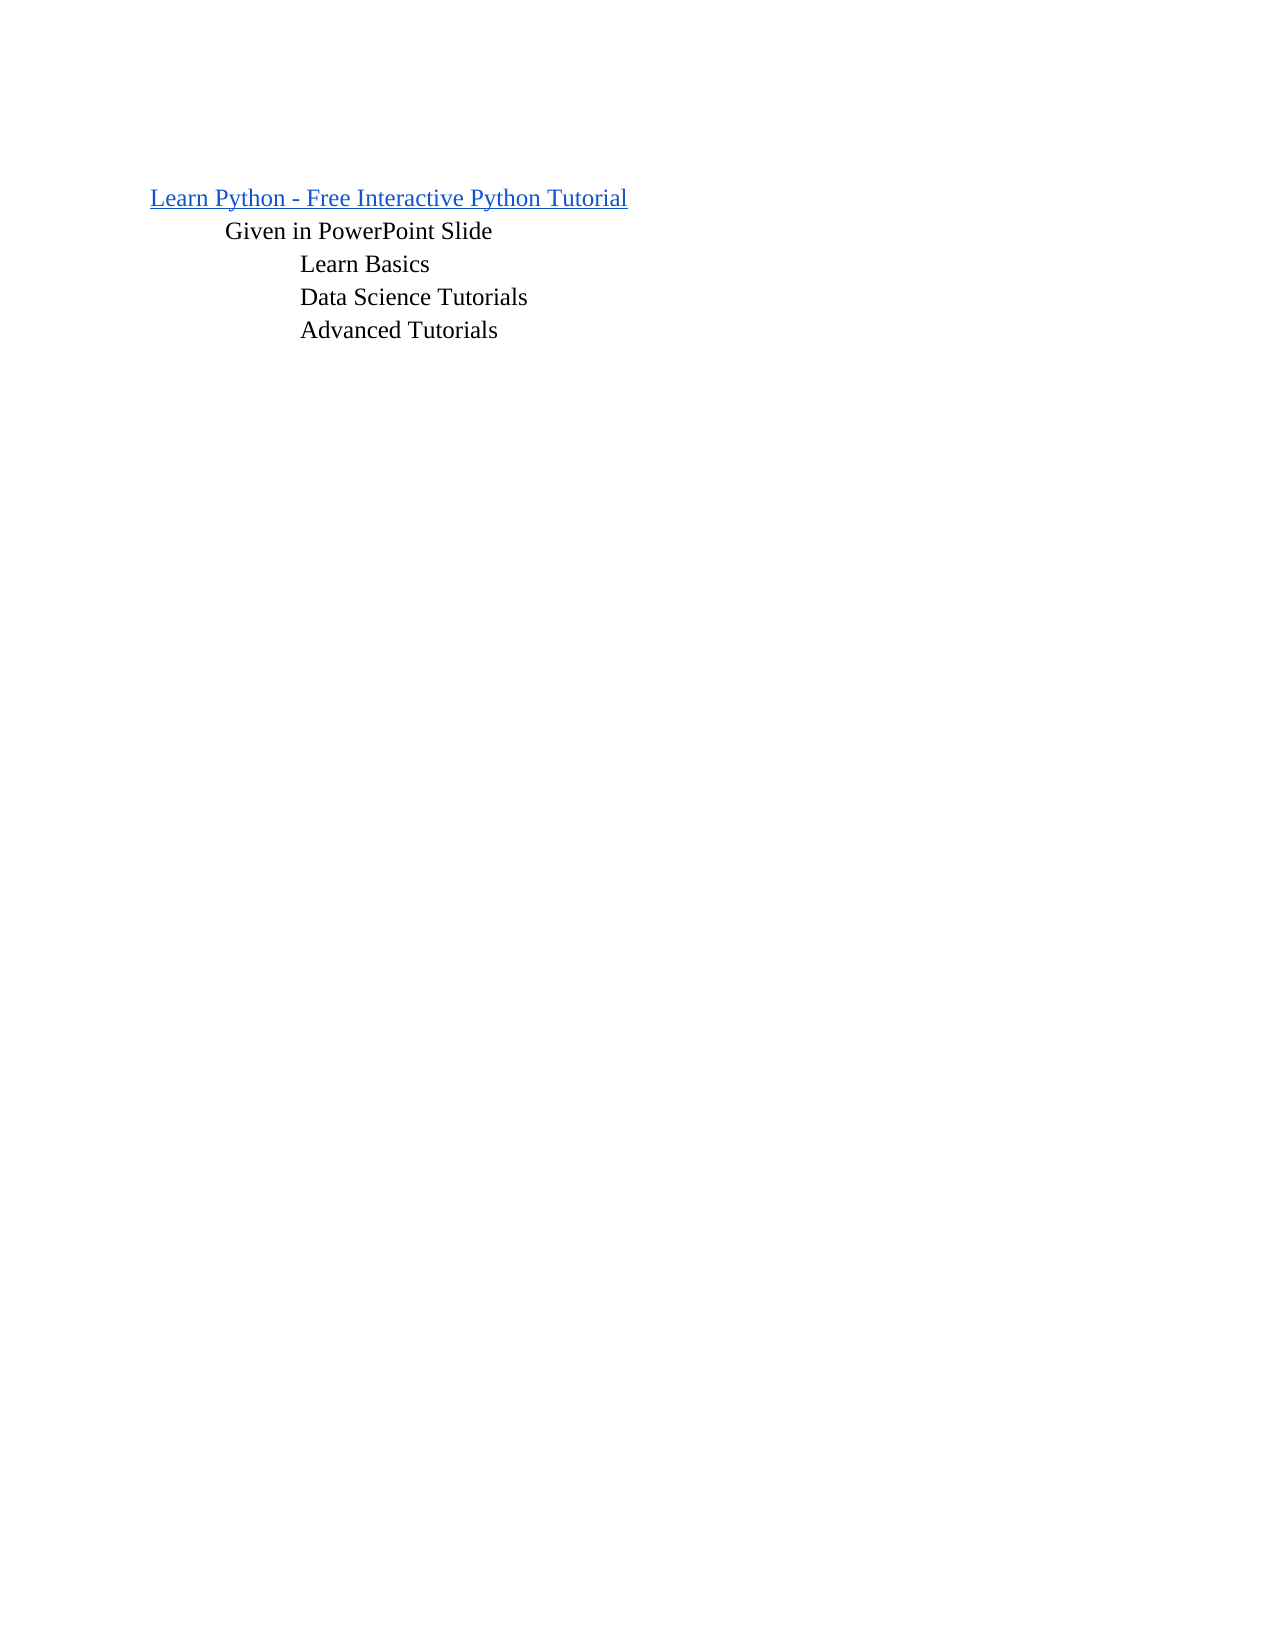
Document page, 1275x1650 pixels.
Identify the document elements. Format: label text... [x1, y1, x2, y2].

text Learn Python - Free Interactive Python Tutorial [150, 183, 1125, 212]
text Data Science Tutorials [225, 282, 1125, 311]
text Learn Basics [225, 249, 1125, 278]
text Given in PowerPoint Slide [150, 216, 1125, 245]
text Advanced Tutorials [225, 315, 1125, 344]
